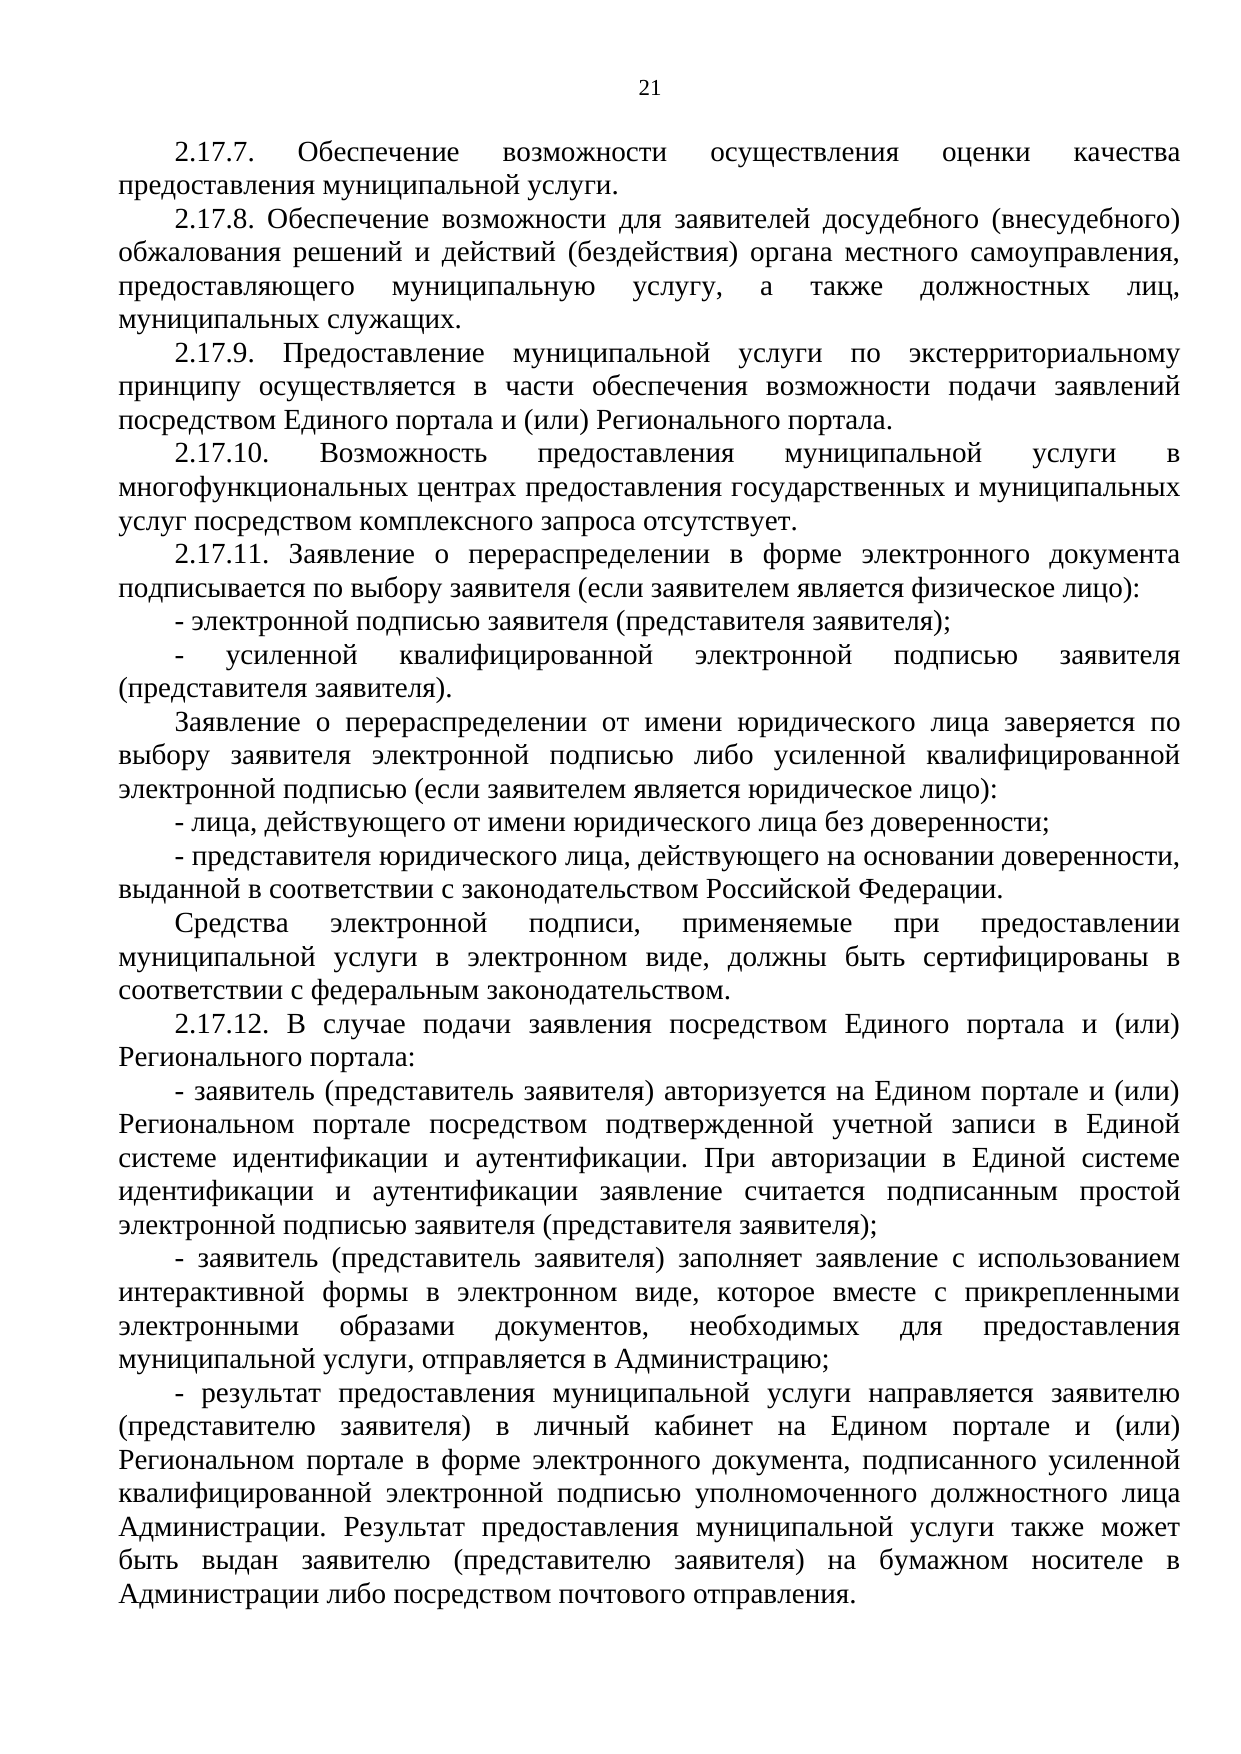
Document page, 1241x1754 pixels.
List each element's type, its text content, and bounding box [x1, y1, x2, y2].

text - представителя юридического лица, действующего на основании доверенности, выданной в соответствии с законодательством Российской Федерации. [118, 838, 1181, 905]
text - лица, действующего от имени юридического лица без доверенности; [118, 804, 1181, 838]
text 2.17.9. Предоставление муниципальной услуги по экстерриториальному принципу осуществляется в части обеспечения возможности подачи заявлений посредством Единого портала и (или) Регионального портала. [118, 335, 1181, 436]
text 2.17.12. В случае подачи заявления посредством Единого портала и (или) Регионального портала: [118, 1006, 1181, 1073]
text Средства электронной подписи, применяемые при предоставлении муниципальной услуги в электронном виде, должны быть сертифицированы в соответствии с федеральным законодательством. [118, 905, 1181, 1006]
text 2.17.10. Возможность предоставления муниципальной услуги в многофункциональных центрах предоставления государственных и муниципальных услуг посредством комплексного запроса отсутствует. [118, 436, 1181, 536]
text - заявитель (представитель заявителя) заполняет заявление с использованием интерактивной формы в электронном виде, которое вместе с прикрепленными электронными образами документов, необходимых для предоставления муниципальной услуги, отправляется в Администрацию; [118, 1241, 1181, 1375]
text - результат предоставления муниципальной услуги направляется заявителю (представителю заявителя) в личный кабинет на Едином портале и (или) Региональном портале в форме электронного документа, подписанного усиленной квалифицированной электронной подписью уполномоченного должностного лица Администрации. Результат предоставления муниципальной услуги также может быть выдан заявителю (представителю заявителя) на бумажном носителе в Администрации либо посредством почтового отправления. [118, 1375, 1181, 1609]
text Заявление о перераспределении от имени юридического лица заверяется по выбору заявителя электронной подписью либо усиленной квалифицированной электронной подписью (если заявителем является юридическое лицо): [118, 704, 1181, 804]
text - заявитель (представитель заявителя) авторизуется на Едином портале и (или) Региональном портале посредством подтвержденной учетной записи в Единой системе идентификации и аутентификации. При авторизации в Единой системе идентификации и аутентификации заявление считается подписанным простой электронной подписью заявителя (представителя заявителя); [118, 1073, 1181, 1241]
text 2.17.11. Заявление о перераспределении в форме электронного документа подписывается по выбору заявителя (если заявителем является физическое лицо): [118, 536, 1181, 603]
text 2.17.7. Обеспечение возможности осуществления оценки качества предоставления муниципальной услуги. [118, 134, 1181, 201]
text 2.17.8. Обеспечение возможности для заявителей досудебного (внесудебного) обжалования решений и действий (бездействия) органа местного самоуправления, предоставляющего муниципальную услугу, а также должностных лиц, муниципальных служащих. [118, 201, 1181, 335]
text - электронной подписью заявителя (представителя заявителя); [118, 603, 1181, 637]
text - усиленной квалифицированной электронной подписью заявителя (представителя заявителя). [118, 637, 1181, 704]
